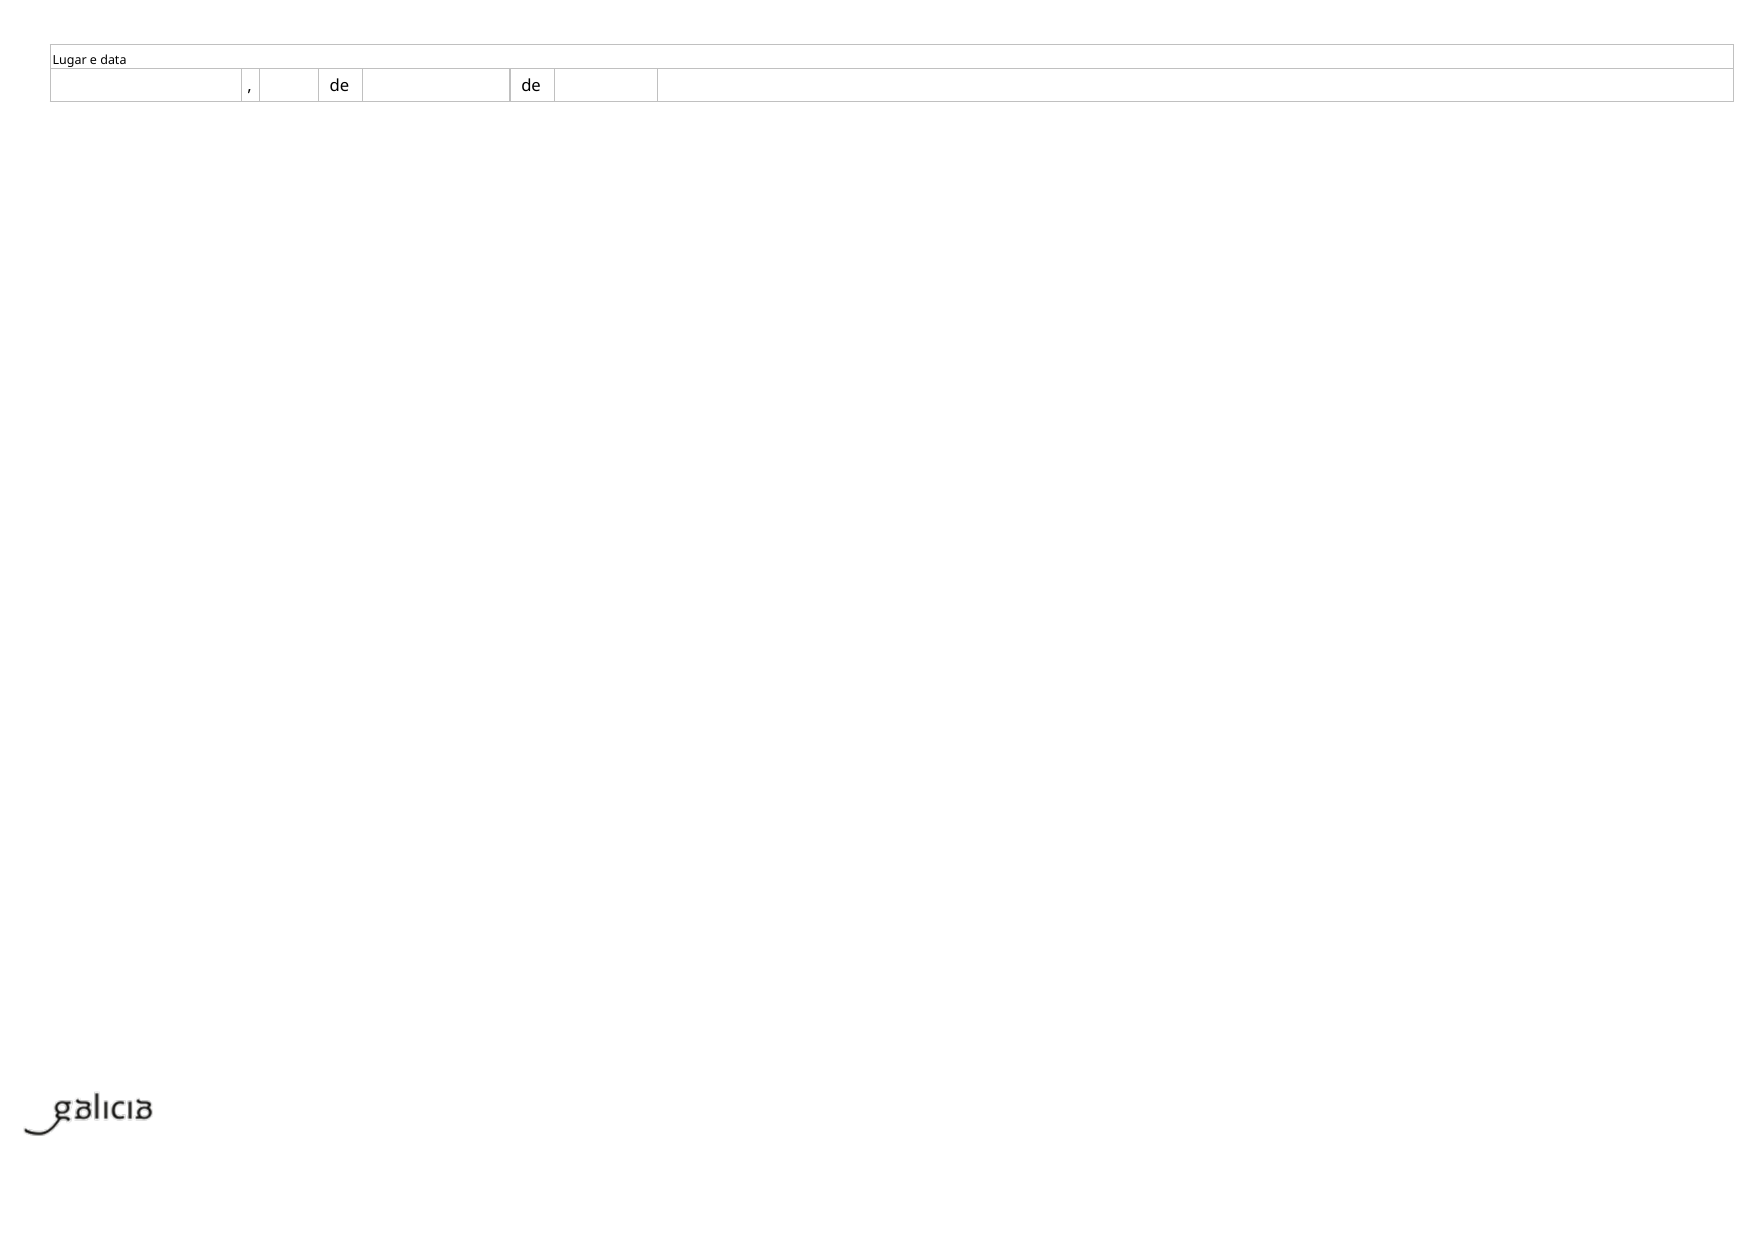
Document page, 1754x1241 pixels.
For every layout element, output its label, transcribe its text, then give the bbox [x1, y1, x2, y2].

picture [6, 1074, 175, 1157]
table_cell de [319, 69, 362, 101]
table_cell , [242, 69, 259, 101]
table_cell de [511, 69, 554, 101]
table_cell [658, 69, 1733, 101]
table_cell [363, 69, 509, 101]
table_cell [555, 69, 657, 101]
table_cell [260, 69, 318, 101]
table_cell [51, 69, 241, 101]
table_cell Lugar e data [51, 45, 1733, 68]
